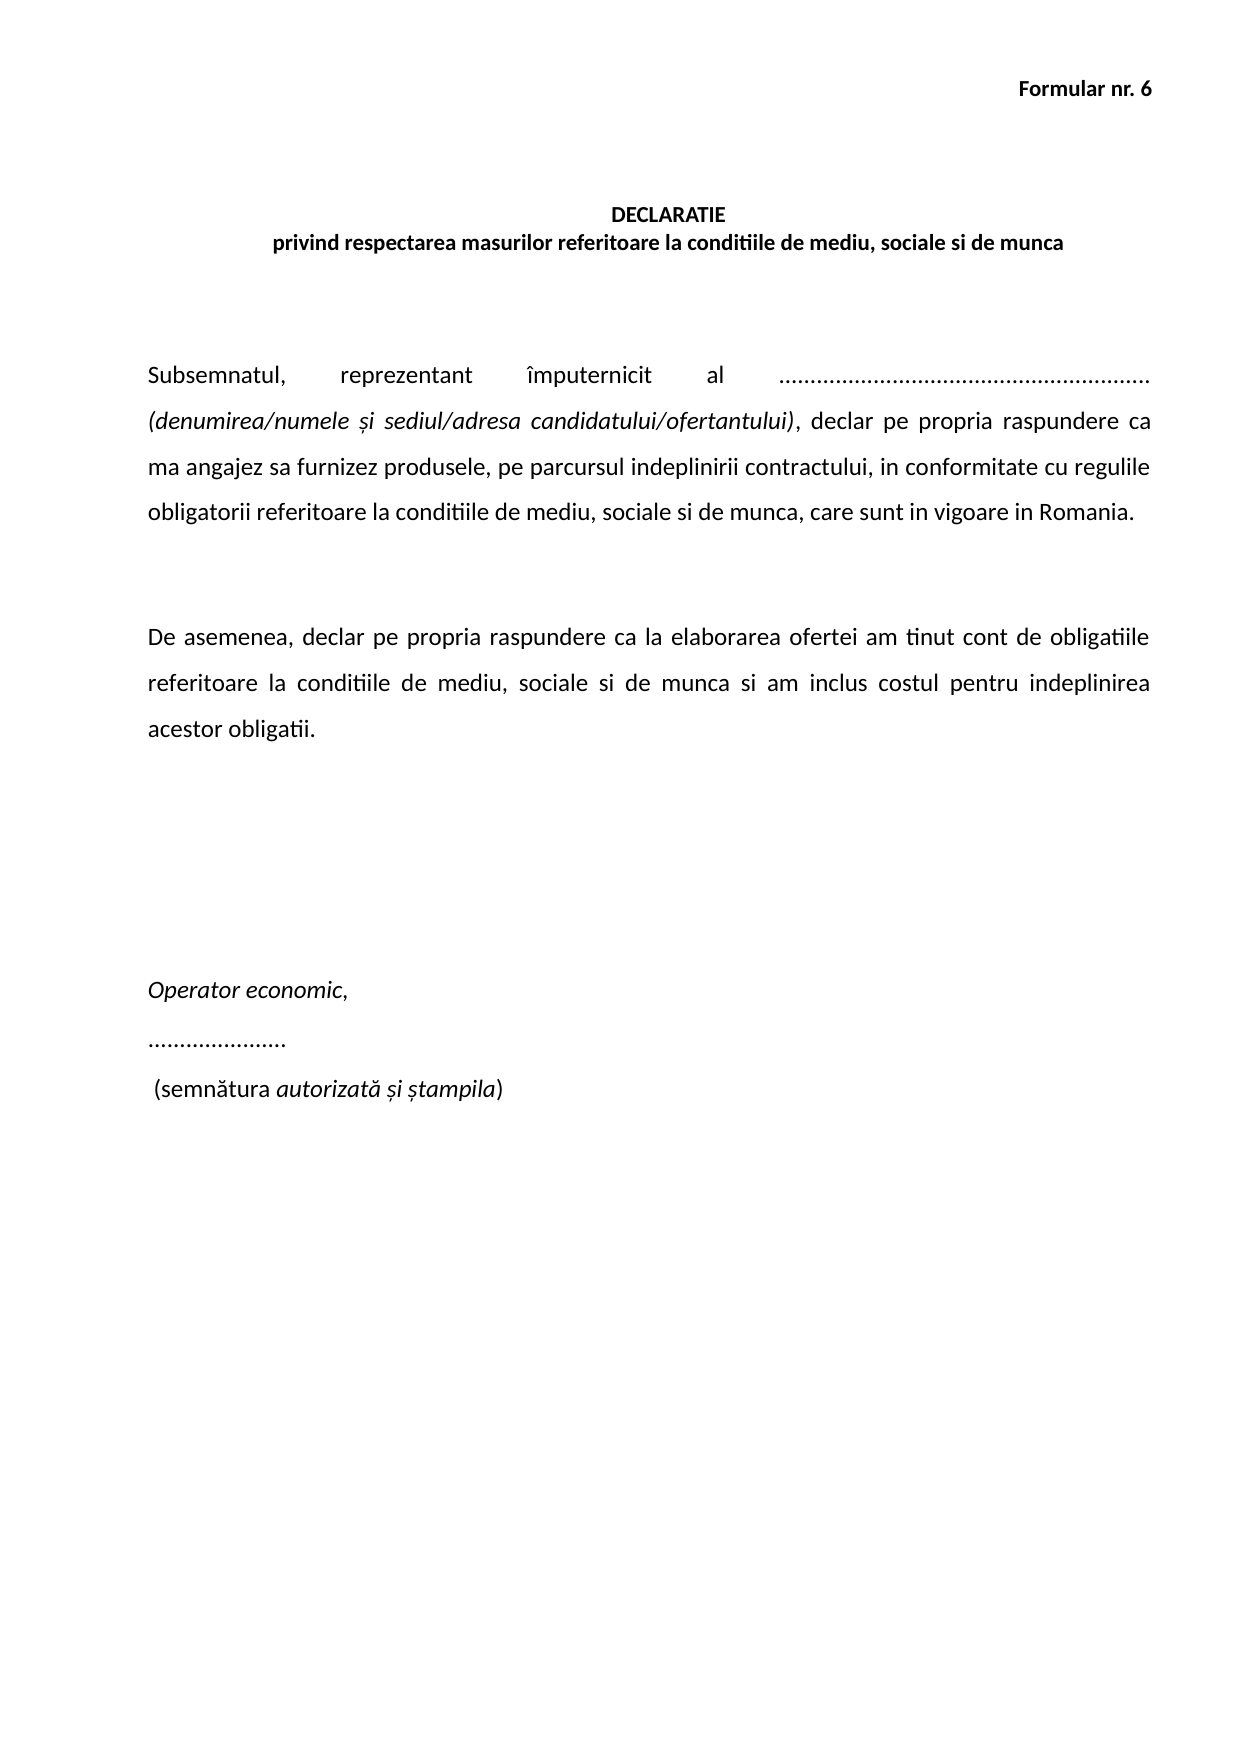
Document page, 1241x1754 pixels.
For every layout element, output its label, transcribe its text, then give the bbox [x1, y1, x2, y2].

text Subsemnatul, reprezentant împuternicit al ........................................................... (denumirea/numele şi sediul/adresa candidatului/ofertantului), declar pe propria raspundere ca ma angajez sa furnizez produsele, pe parcursul indeplinirii contractului, in conformitate cu regulile obligatorii referitoare la conditiile de mediu, sociale si de munca, care sunt in vigoare in Romania. [148, 359, 1152, 527]
text (semnătura autorizată şi ştampila) [148, 1073, 1152, 1103]
text Operator economic, [148, 974, 1152, 1004]
text ...................... [148, 1023, 1152, 1054]
text De asemenea, declar pe propria raspundere ca la elaborarea ofertei am tinut cont de obligatiile referitoare la conditiile de mediu, sociale si de munca si am inclus costul pentru indeplinirea acestor obligatii. [148, 621, 1152, 743]
subtitle DECLARATIE [185, 200, 1152, 228]
subtitle privind respectarea masurilor referitoare la conditiile de mediu, sociale si de munca [185, 228, 1152, 256]
text Formular nr. 6 [148, 74, 1152, 102]
